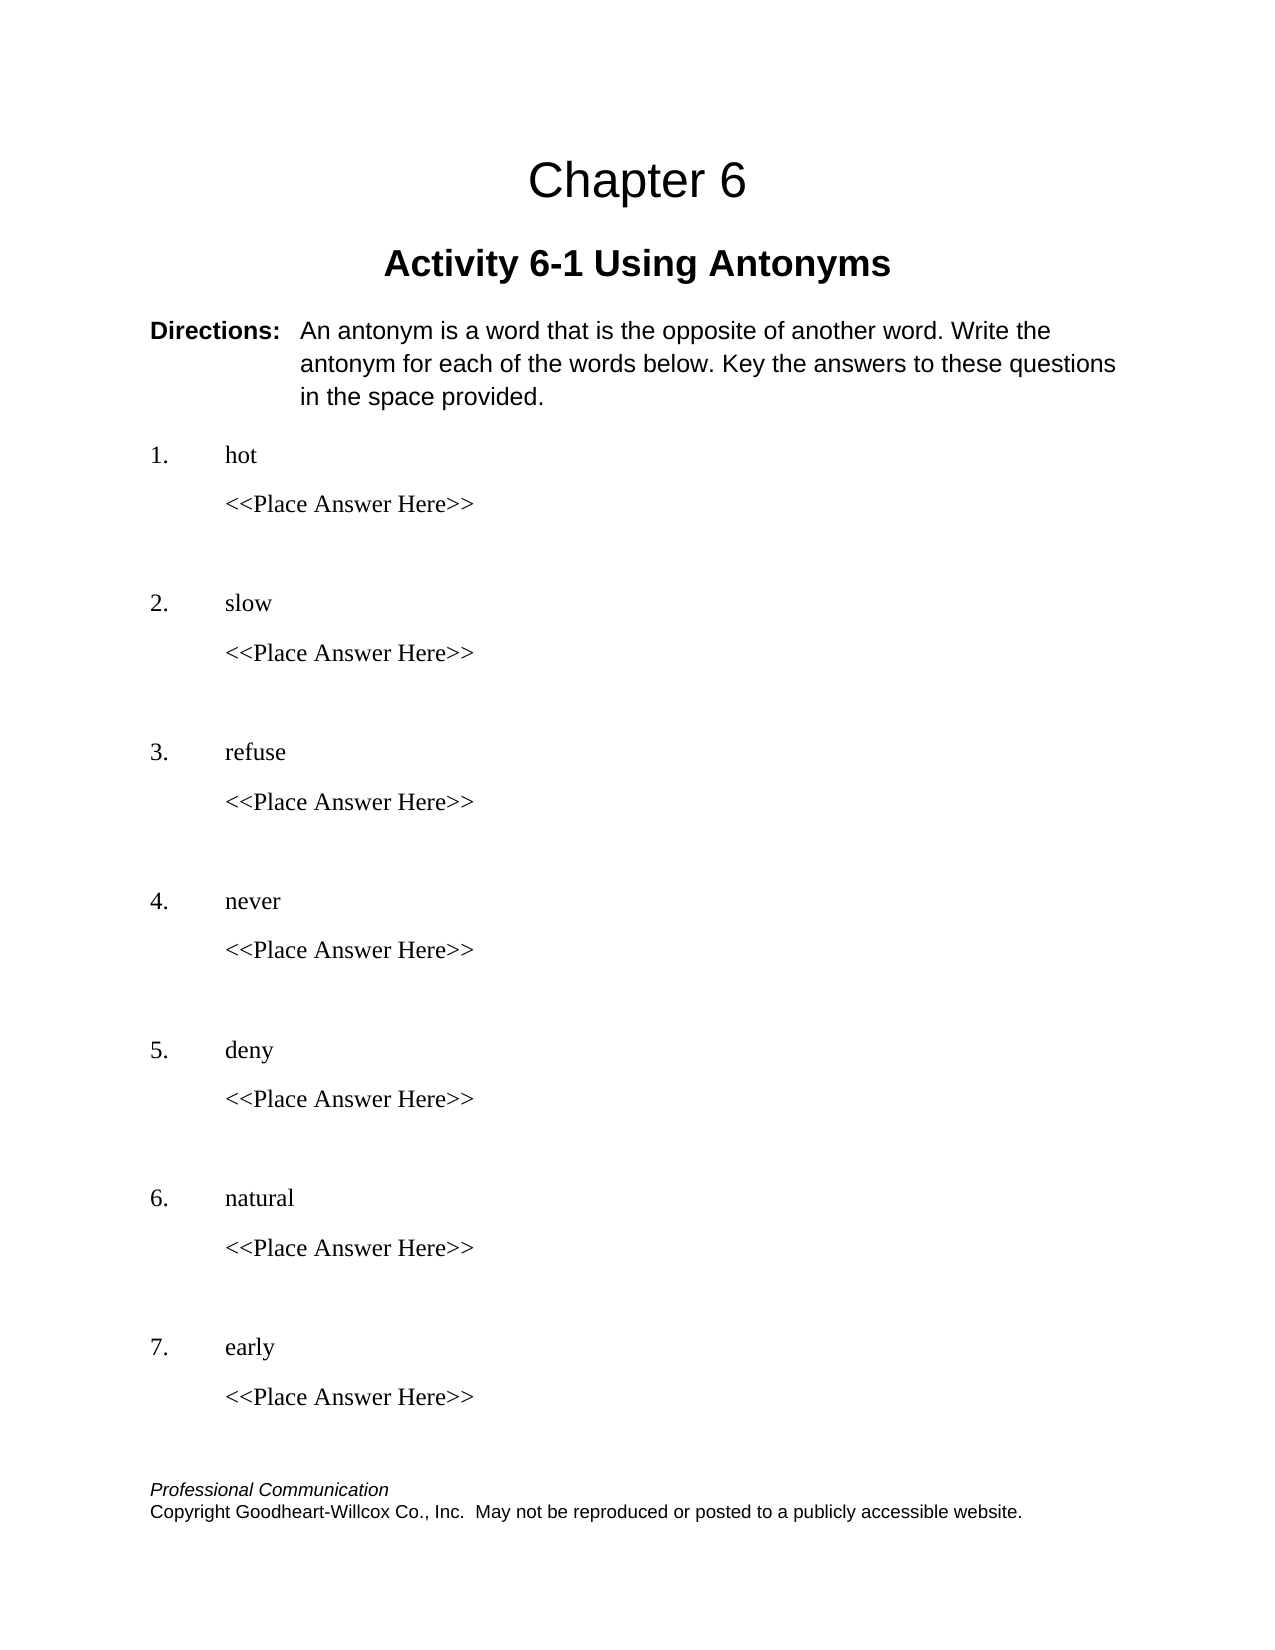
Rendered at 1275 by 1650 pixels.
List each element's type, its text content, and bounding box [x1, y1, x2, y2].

text 3. refuse [150, 737, 1125, 766]
text 1. hot [150, 440, 1125, 468]
text <<Place Answer Here>> [225, 1084, 1125, 1113]
text 2. slow [150, 588, 1125, 617]
title Activity 6-1 Using Antonyms [150, 241, 1125, 284]
text <<Place Answer Here>> [225, 638, 1125, 667]
text 5. deny [150, 1035, 1125, 1063]
text 6. natural [150, 1183, 1125, 1212]
text 4. never [150, 886, 1125, 915]
text <<Place Answer Here>> [225, 489, 1125, 518]
text Directions: An antonym is a word that is the opposite of another word. Write the antonym for each of the words below. Key the answers to these questions in the space provided. [150, 316, 1125, 410]
text <<Place Answer Here>> [225, 1382, 1125, 1411]
text <<Place Answer Here>> [225, 1233, 1125, 1262]
text Chapter 6 [150, 150, 1125, 207]
text <<Place Answer Here>> [225, 787, 1125, 816]
text 7. early [150, 1332, 1125, 1361]
text <<Place Answer Here>> [225, 936, 1125, 964]
